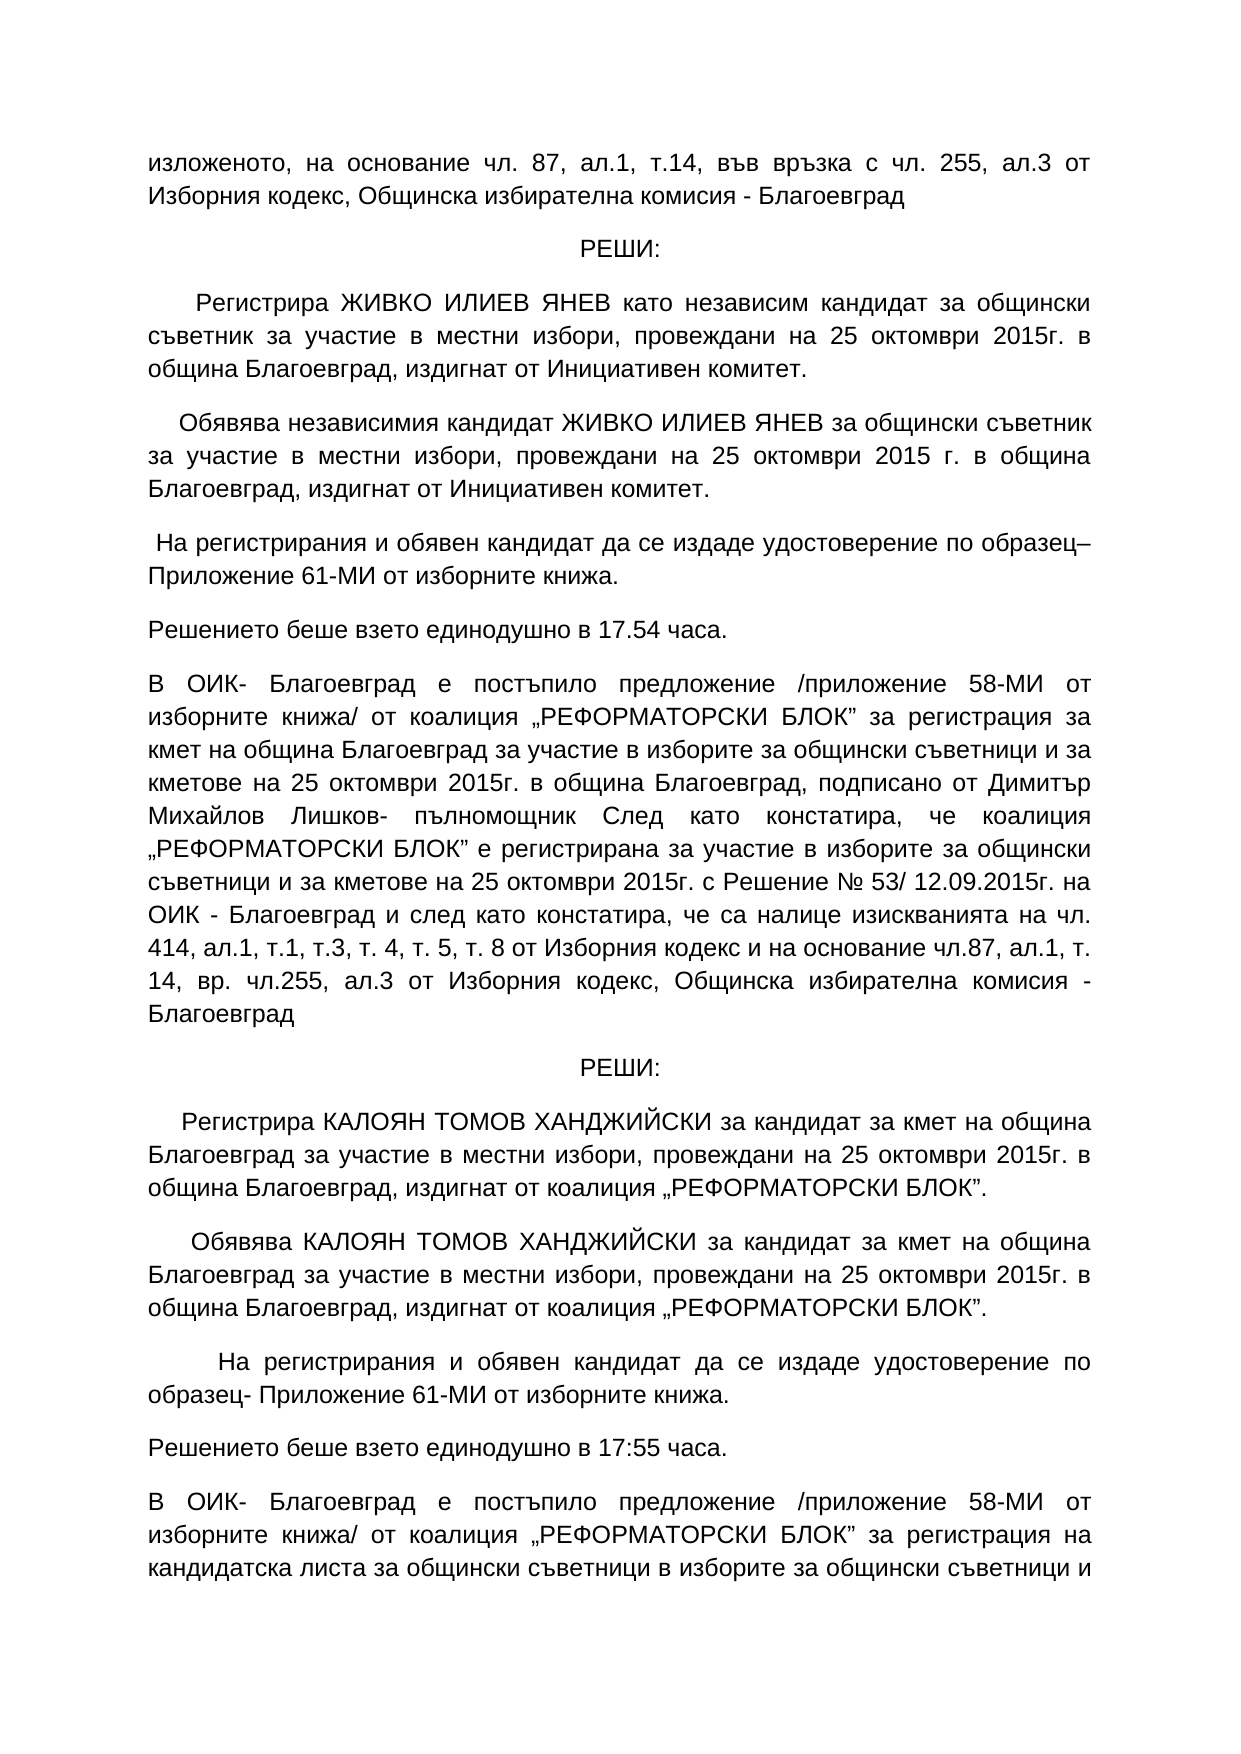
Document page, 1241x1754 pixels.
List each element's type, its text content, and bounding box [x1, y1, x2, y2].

text На регистрирания и обявен кандидат да се издаде удостоверение по образец- Приложение 61-МИ от изборните книжа. [148, 1347, 1093, 1408]
text На регистрирания и обявен кандидат да се издаде удостоверение по образец– Приложение 61-МИ от изборните книжа. [148, 528, 1093, 590]
text Регистрира ЖИВКО ИЛИЕВ ЯНЕВ като независим кандидат за общински съветник за участие в местни избори, провеждани на 25 октомври 2015г. в община Благоевград, издигнат от Инициативен комитет. [148, 288, 1093, 383]
text В ОИК- Благоевград е постъпило предложение /приложение 58-МИ от изборните книжа/ от коалиция „РЕФОРМАТОРСКИ БЛОК” за регистрация за кмет на община Благоевград за участие в изборите за общински съветници и за кметове на 25 октомври 2015г. в община Благоевград, подписано от Димитър Михайлов Лишков- пълномощник След като констатира, че коалиция „РЕФОРМАТОРСКИ БЛОК” е регистрирана за участие в изборите за общински съветници и за кметове на 25 октомври 2015г. с Решение № 53/ 12.09.2015г. на ОИК - Благоевград и след като констатира, че са налице изискванията на чл. 414, ал.1, т.1, т.3, т. 4, т. 5, т. 8 от Изборния кодекс и на основание чл.87, ал.1, т. 14, вр. чл.255, ал.3 от Изборния кодекс, Общинска избирателна комисия - Благоевград [148, 669, 1093, 1028]
text Регистрира КАЛОЯН ТОМОВ ХАНДЖИЙСКИ за кандидат за кмет на община Благоевград за участие в местни избори, провеждани на 25 октомври 2015г. в община Благоевград, издигнат от коалиция „РЕФОРМАТОРСКИ БЛОК”. [148, 1107, 1093, 1202]
text РЕШИ: [148, 1053, 1093, 1082]
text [148, 1487, 1093, 1582]
text РЕШИ: [148, 234, 1093, 263]
text Обявява КАЛОЯН ТОМОВ ХАНДЖИЙСКИ за кандидат за кмет на община Благоевград за участие в местни избори, провеждани на 25 октомври 2015г. в община Благоевград, издигнат от коалиция „РЕФОРМАТОРСКИ БЛОК”. [148, 1227, 1093, 1321]
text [148, 148, 1093, 209]
text Решението беше взето единодушно в 17:55 часа. [148, 1433, 1093, 1462]
text Решението беше взето единодушно в 17.54 часа. [148, 615, 1093, 644]
text Обявява независимия кандидат ЖИВКО ИЛИЕВ ЯНЕВ за общински съветник за участие в местни избори, провеждани на 25 октомври 2015 г. в община Благоевград, издигнат от Инициативен комитет. [148, 408, 1093, 503]
